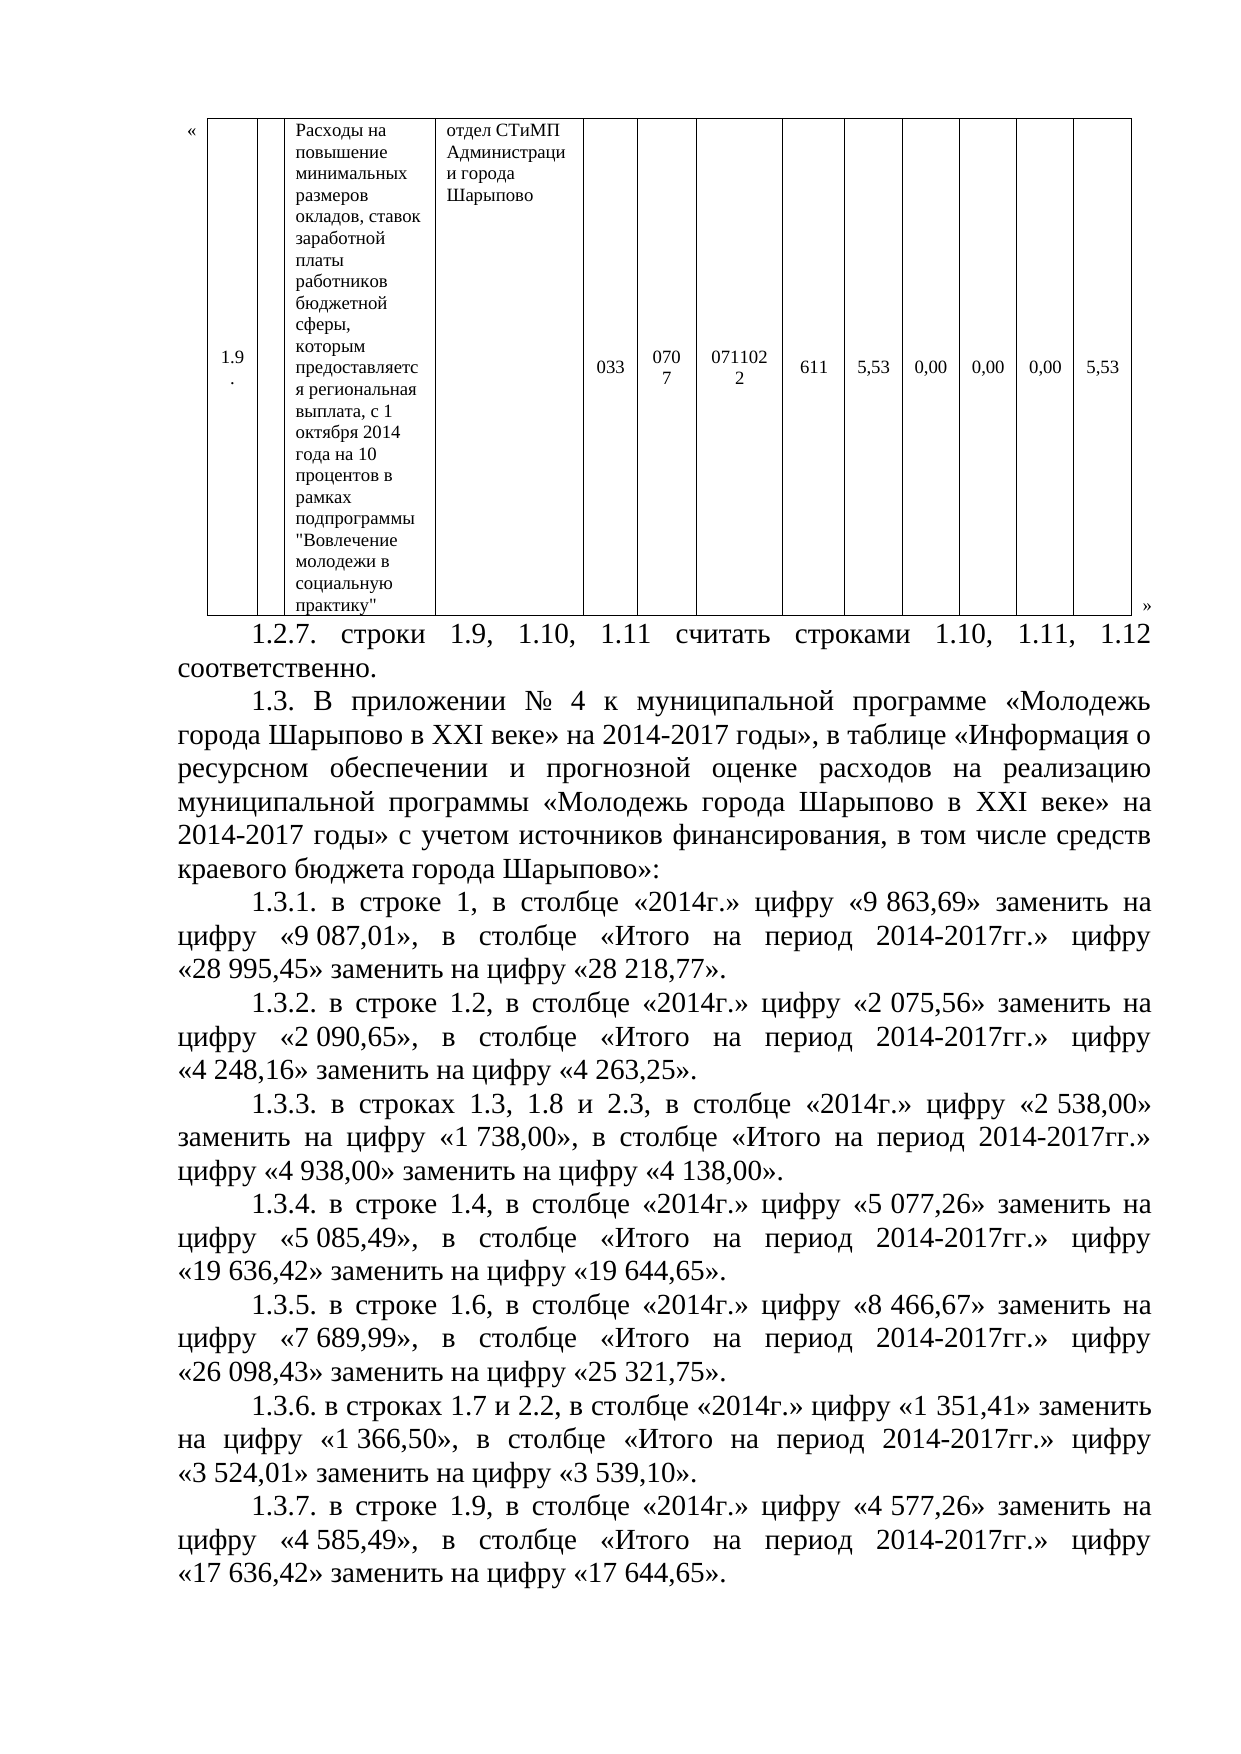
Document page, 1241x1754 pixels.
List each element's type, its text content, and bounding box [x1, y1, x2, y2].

text 1.3.1. в строке 1, в столбце «2014г.» цифру «9 863,69» заменить на цифру «9 087,01», в столбце «Итого на период 2014-2017гг.» цифру «28 995,45» заменить на цифру «28 218,77». [177, 884, 1152, 985]
table_header Расходы на повышение минимальных размеров окладов, ставок заработной платы работников бюджетной сферы, которым предоставляется региональная выплата, с 1 октября 2014 года на 10 процентов в рамках подпрограммы "Вовлечение молодежи в социальную практику" [285, 119, 435, 615]
table_header « [176, 118, 207, 615]
table_header 5,53 [845, 119, 902, 615]
table_header 611 [783, 119, 844, 615]
table_header 033 [584, 119, 637, 615]
table_header 0707 [638, 119, 696, 615]
text 1.3.2. в строке 1.2, в столбце «2014г.» цифру «2 075,56» заменить на цифру «2 090,65», в столбце «Итого на период 2014-2017гг.» цифру «4 248,16» заменить на цифру «4 263,25». [177, 985, 1152, 1086]
table_header 0,00 [903, 119, 959, 615]
text 1.3.6. в строках 1.7 и 2.2, в столбце «2014г.» цифру «1 351,41» заменить на цифру «1 366,50», в столбце «Итого на период 2014-2017гг.» цифру «3 524,01» заменить на цифру «3 539,10». [177, 1388, 1152, 1488]
table_header [258, 119, 284, 615]
text 1.3.4. в строке 1.4, в столбце «2014г.» цифру «5 077,26» заменить на цифру «5 085,49», в столбце «Итого на период 2014-2017гг.» цифру «19 636,42» заменить на цифру «19 644,65». [177, 1186, 1152, 1287]
text 1.3.3. в строках 1.3, 1.8 и 2.3, в столбце «2014г.» цифру «2 538,00» заменить на цифру «1 738,00», в столбце «Итого на период 2014-2017гг.» цифру «4 938,00» заменить на цифру «4 138,00». [177, 1086, 1152, 1186]
table_header 5,53 [1074, 119, 1131, 615]
text 1.3.7. в строке 1.9, в столбце «2014г.» цифру «4 577,26» заменить на цифру «4 585,49», в столбце «Итого на период 2014-2017гг.» цифру «17 636,42» заменить на цифру «17 644,65». [177, 1488, 1152, 1589]
table_header » [1132, 118, 1163, 615]
table_header отдел СТиМП Администрации города Шарыпово [436, 119, 583, 615]
text 1.3.5. в строке 1.6, в столбце «2014г.» цифру «8 466,67» заменить на цифру «7 689,99», в столбце «Итого на период 2014-2017гг.» цифру «26 098,43» заменить на цифру «25 321,75». [177, 1287, 1152, 1388]
table_header 0711022 [697, 119, 782, 615]
table_header 1.9. [208, 119, 257, 615]
text 1.3. В приложении № 4 к муниципальной программе «Молодежь города Шарыпово в XXI веке» на 2014-2017 годы», в таблице «Информация о ресурсном обеспечении и прогнозной оценке расходов на реализацию муниципальной программы «Молодежь города Шарыпово в XXI веке» на 2014-2017 годы» с учетом источников финансирования, в том числе средств краевого бюджета города Шарыпово»: [177, 683, 1152, 884]
table_header 0,00 [1017, 119, 1073, 615]
text 1.2.7. строки 1.9, 1.10, 1.11 считать строками 1.10, 1.11, 1.12 соответственно. [177, 616, 1152, 683]
table_header 0,00 [960, 119, 1016, 615]
